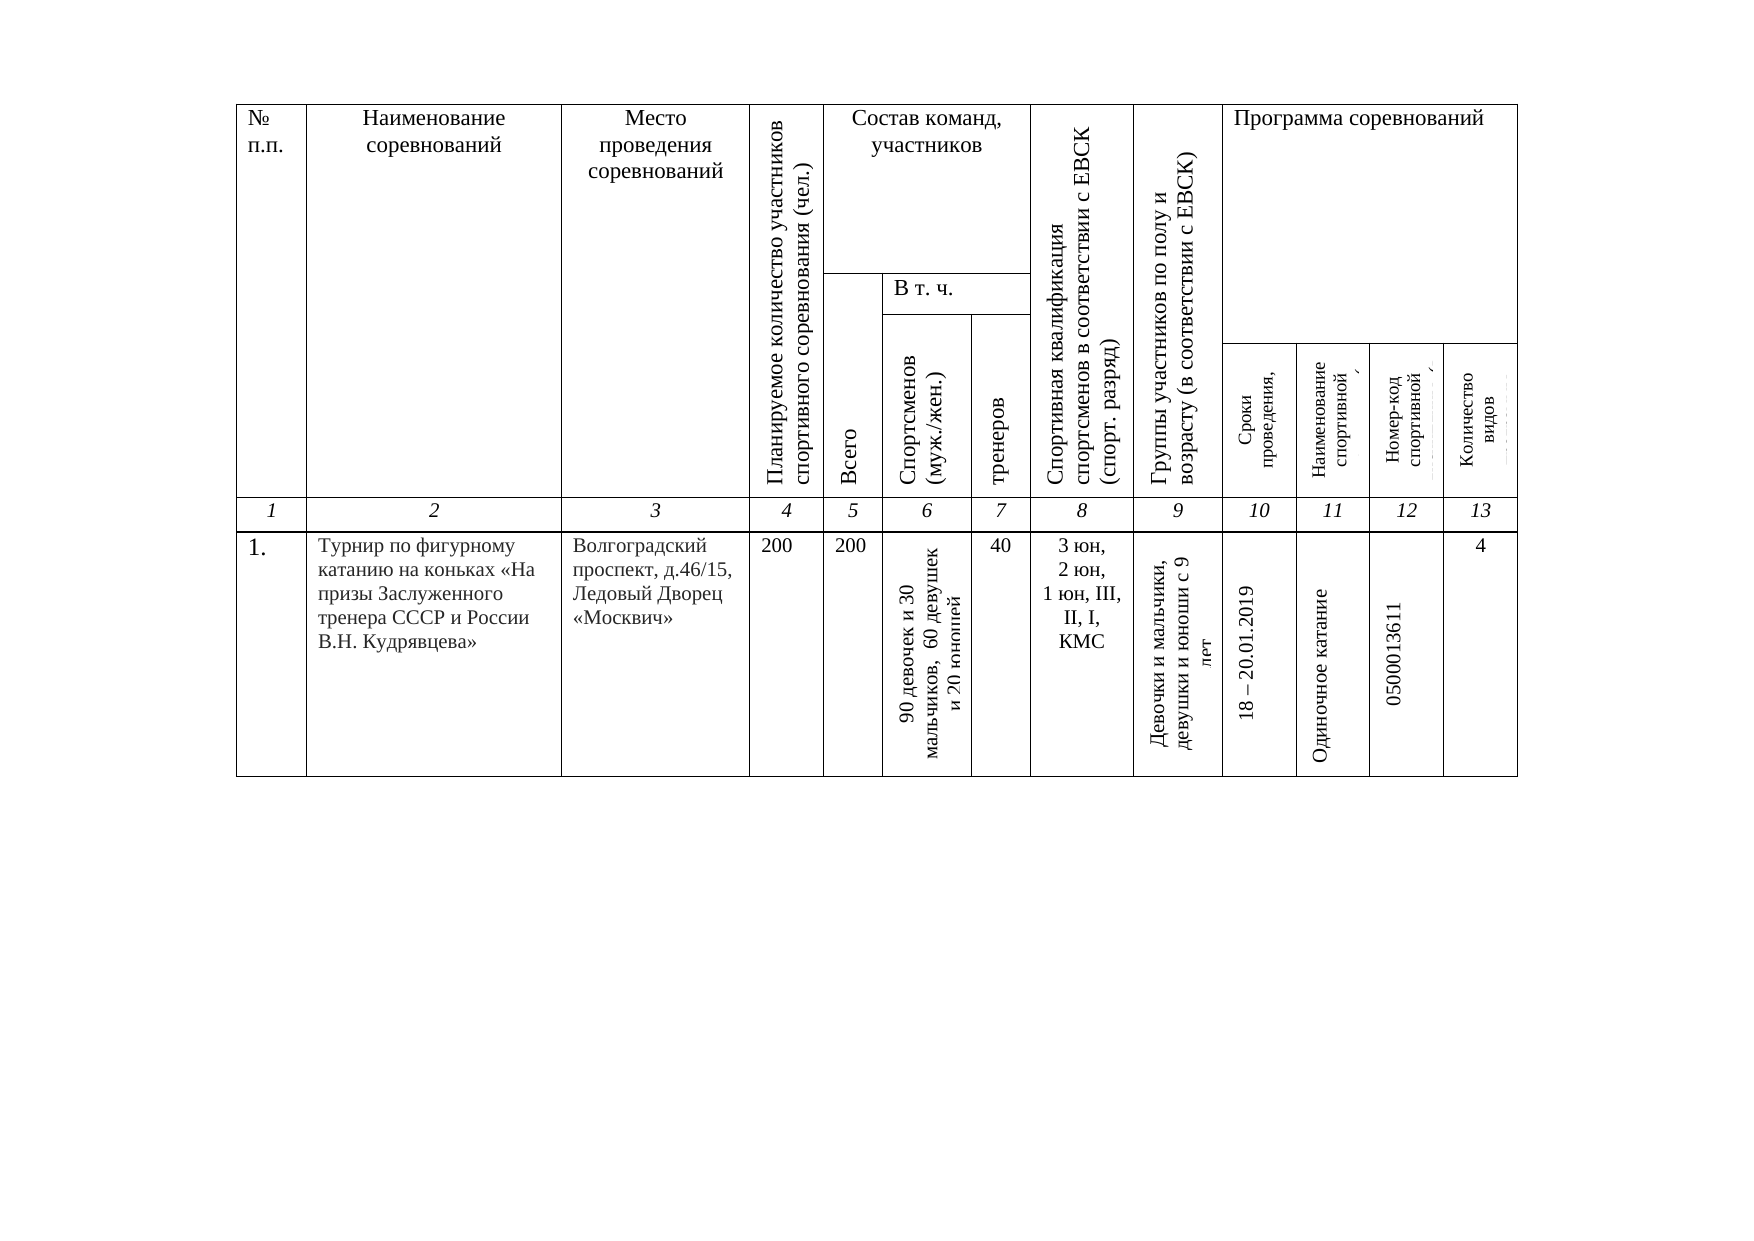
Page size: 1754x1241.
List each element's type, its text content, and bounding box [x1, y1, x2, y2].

table_cell 90 девочек и 30 мальчиков, 60 девушек и 20 юношей [883, 533, 971, 776]
table_cell 9 [1134, 498, 1222, 531]
table_cell Волгоградский проспект, д.46/15, Ледовый Дворец «Москвич» [562, 533, 749, 776]
table_cell 12 [1370, 498, 1443, 531]
table_cell 2 [307, 498, 561, 531]
table_header Место проведения соревнований [562, 105, 749, 497]
table_cell 200 [824, 533, 882, 776]
table_cell 3 [562, 498, 749, 531]
table_cell 18 – 20.01.2019 [1223, 533, 1296, 776]
table_cell 1. [237, 533, 306, 776]
table_cell Номер-код спортивной дисциплины (в соответствии с ВРВС) [1370, 344, 1443, 497]
table_cell Наименование спортивной дисциплины (в соответствии с ВРВС) [1297, 344, 1369, 497]
table_cell тренеров [972, 315, 1030, 497]
table_header Состав команд, участников [824, 105, 1030, 273]
table_header № п.п. [237, 105, 306, 497]
table_cell Сроки проведения, дата приезда и дата отъезда (при необходимости) [1223, 344, 1296, 497]
table_cell Спортсменов (муж./жен.) [883, 315, 971, 497]
table_cell 10 [1223, 498, 1296, 531]
table_cell В т. ч. [883, 274, 1030, 314]
table_cell 1 [237, 498, 306, 531]
table_cell 40 [972, 533, 1030, 776]
table_cell 5 [824, 498, 882, 531]
table_cell 11 [1297, 498, 1369, 531]
table_cell Девочки и мальчики, девушки и юноши с 9 лет [1134, 533, 1222, 776]
table_header Группы участников по полу и возрасту (в соответствии с ЕВСК) [1134, 105, 1222, 497]
table_header Наименование соревнований [307, 105, 561, 497]
table_cell Одиночное катание [1297, 533, 1369, 776]
table_cell 7 [972, 498, 1030, 531]
table_cell Всего [824, 274, 882, 497]
table_cell 6 [883, 498, 971, 531]
table_header Планируемое количество участников спортивного соревнования (чел.) [750, 105, 823, 497]
table_cell Турнир по фигурному катанию на коньках «На призы Заслуженного тренера СССР и России В.Н. Кудрявцева» [307, 533, 561, 776]
table_cell 13 [1444, 498, 1517, 531]
table_cell 0500013611 [1370, 533, 1443, 776]
table_header Спортивная квалификация спортсменов в соответствии с ЕВСК (спорт. разряд) [1031, 105, 1133, 497]
table_header Программа соревнований [1223, 105, 1517, 342]
table_cell 200 [750, 533, 823, 776]
table_cell 8 [1031, 498, 1133, 531]
table_cell 4 [1444, 533, 1517, 776]
table_cell 4 [750, 498, 823, 531]
table_cell 3 юн, 2 юн, 1 юн, III, II, I, КМС [1031, 533, 1133, 776]
table_cell Количество видов программы [1444, 344, 1517, 497]
